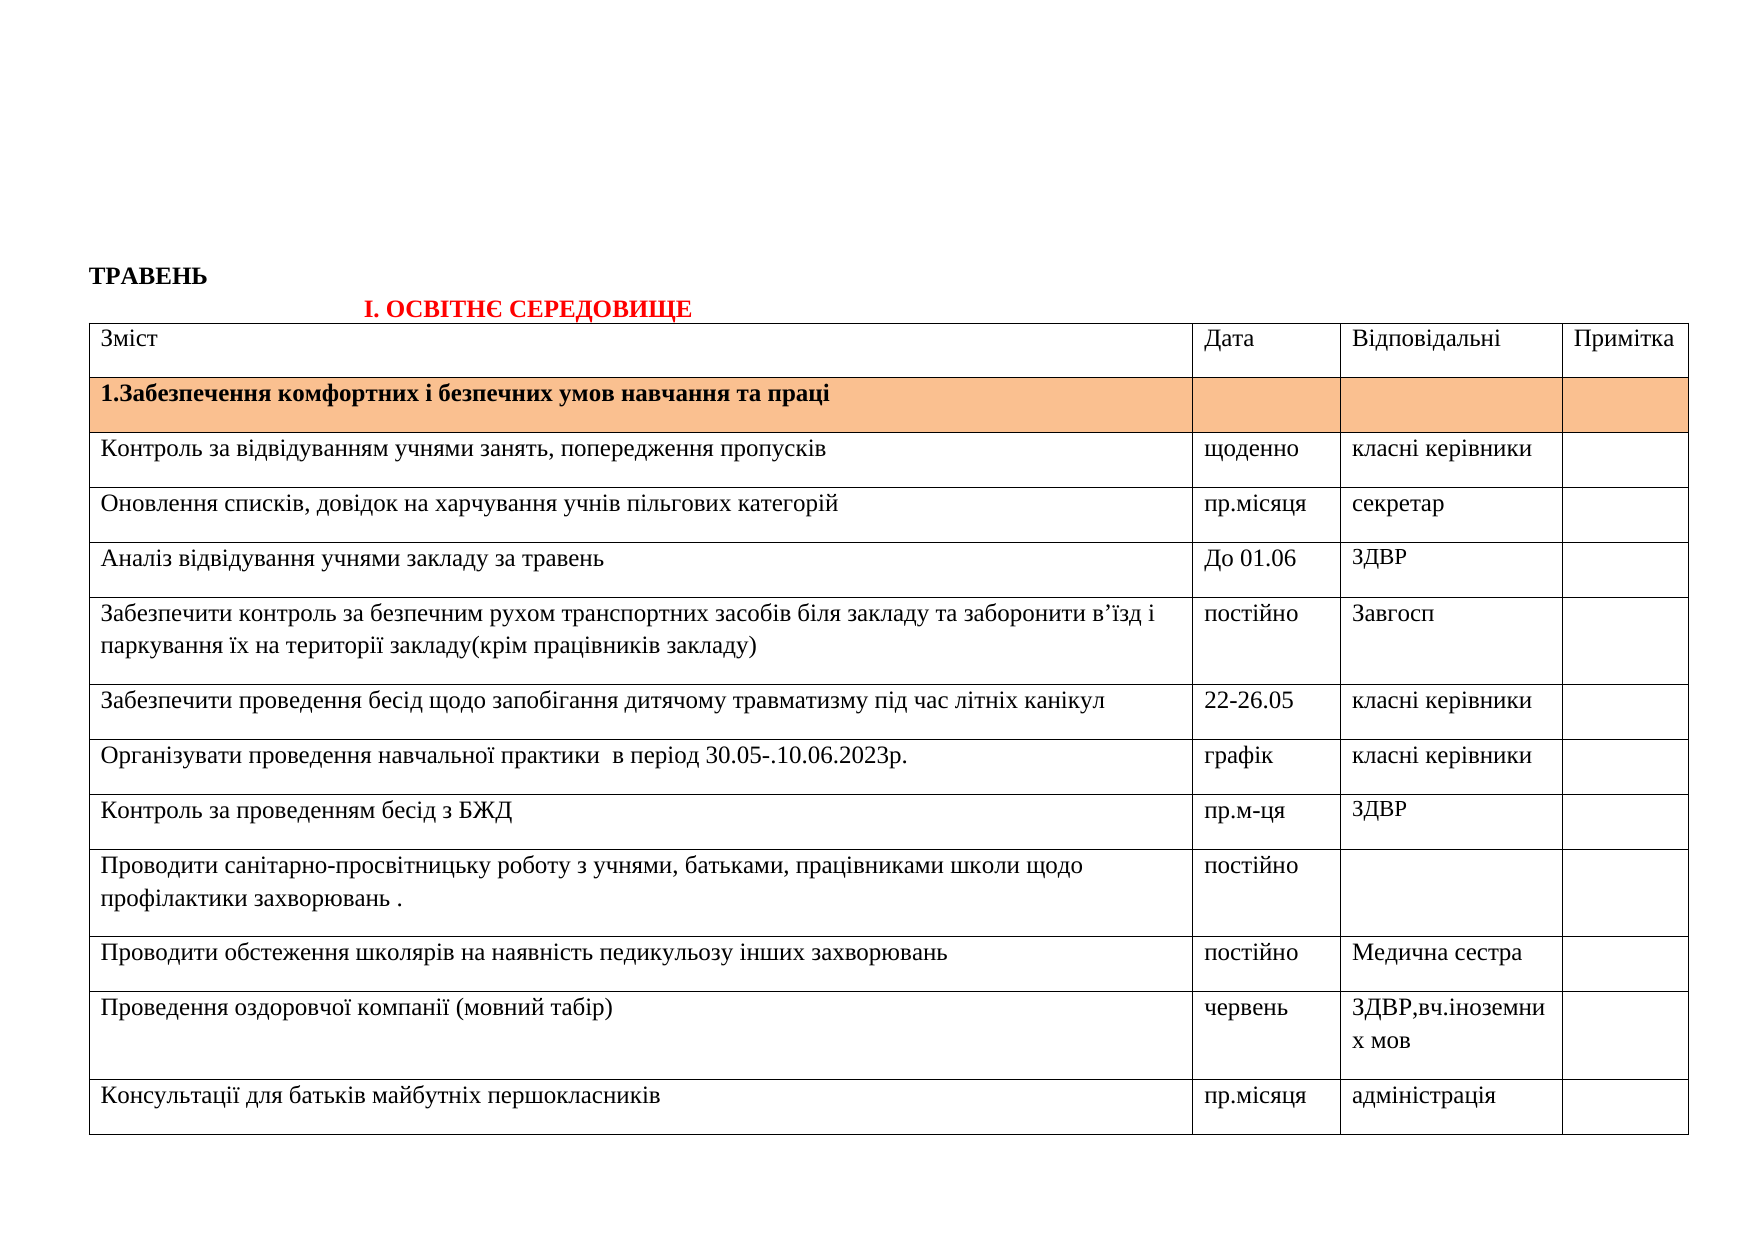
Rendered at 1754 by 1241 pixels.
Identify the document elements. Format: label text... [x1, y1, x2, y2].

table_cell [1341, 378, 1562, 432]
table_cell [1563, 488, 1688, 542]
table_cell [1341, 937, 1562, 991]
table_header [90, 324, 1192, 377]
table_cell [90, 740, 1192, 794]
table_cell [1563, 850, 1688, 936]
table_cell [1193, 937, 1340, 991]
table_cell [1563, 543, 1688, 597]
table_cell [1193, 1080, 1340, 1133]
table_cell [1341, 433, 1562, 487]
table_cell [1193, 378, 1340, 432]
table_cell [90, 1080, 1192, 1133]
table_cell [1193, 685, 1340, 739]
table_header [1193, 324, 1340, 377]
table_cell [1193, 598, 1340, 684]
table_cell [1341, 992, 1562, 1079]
text ТРАВЕНЬ [88, 261, 1665, 289]
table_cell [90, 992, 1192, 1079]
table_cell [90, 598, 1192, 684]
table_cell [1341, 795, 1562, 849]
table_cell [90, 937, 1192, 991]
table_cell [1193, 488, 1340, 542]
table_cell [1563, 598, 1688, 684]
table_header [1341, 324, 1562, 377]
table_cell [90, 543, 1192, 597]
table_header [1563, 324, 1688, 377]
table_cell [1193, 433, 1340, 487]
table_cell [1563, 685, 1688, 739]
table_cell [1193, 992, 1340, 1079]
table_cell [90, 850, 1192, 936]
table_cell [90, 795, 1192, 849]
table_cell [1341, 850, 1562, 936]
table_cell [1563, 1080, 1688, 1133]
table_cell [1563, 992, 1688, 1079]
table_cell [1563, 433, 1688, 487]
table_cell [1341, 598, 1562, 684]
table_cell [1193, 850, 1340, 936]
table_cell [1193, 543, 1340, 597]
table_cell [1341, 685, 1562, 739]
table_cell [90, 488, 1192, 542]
text І. ОСВІТНЄ СЕРЕДОВИЩЕ [88, 294, 1665, 322]
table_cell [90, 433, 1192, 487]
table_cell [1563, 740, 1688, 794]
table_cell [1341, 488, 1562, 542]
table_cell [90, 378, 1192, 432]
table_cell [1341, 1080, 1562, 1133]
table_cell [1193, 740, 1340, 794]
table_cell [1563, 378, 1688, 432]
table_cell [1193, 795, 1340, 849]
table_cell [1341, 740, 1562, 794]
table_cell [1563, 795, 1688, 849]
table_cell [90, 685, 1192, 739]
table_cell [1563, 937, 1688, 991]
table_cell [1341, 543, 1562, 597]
